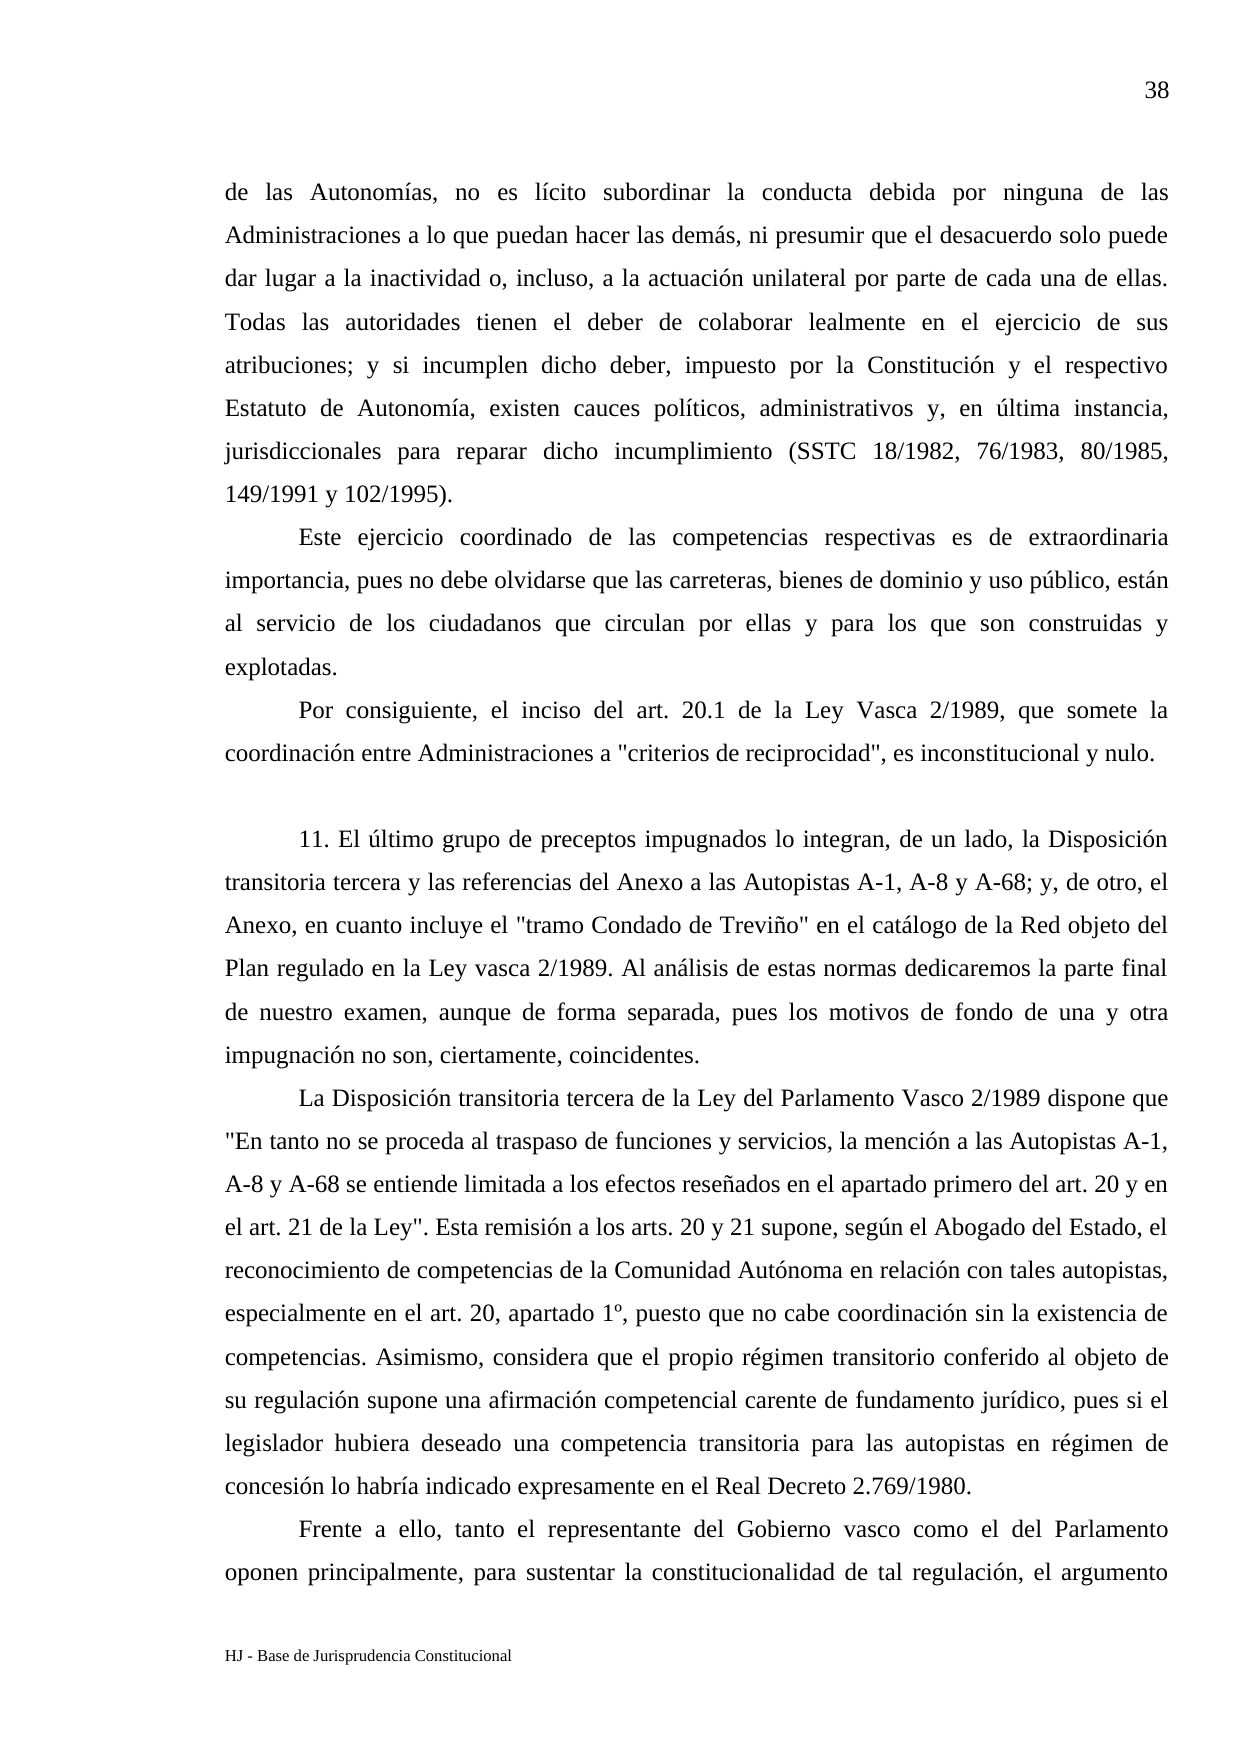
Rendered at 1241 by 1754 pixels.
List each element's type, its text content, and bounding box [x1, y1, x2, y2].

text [224, 177, 1169, 508]
text Este ejercicio coordinado de las competencias respectivas es de extraordinaria importancia, pues no debe olvidarse que las carreteras, bienes de dominio y uso público, están al servicio de los ciudadanos que circulan por ellas y para los que son construidas y explotadas. [224, 522, 1169, 680]
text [224, 1514, 1169, 1586]
text La Disposición transitoria tercera de la Ley del Parlamento Vasco 2/1989 dispone que "En tanto no se proceda al traspaso de funciones y servicios, la mención a las Autopistas A-1, A-8 y A-68 se entiende limitada a los efectos reseñados en el apartado primero del art. 20 y en el art. 21 de la Ley". Esta remisión a los arts. 20 y 21 supone, según el Abogado del Estado, el reconocimiento de competencias de la Comunidad Autónoma en relación con tales autopistas, especialmente en el art. 20, apartado 1º, puesto que no cabe coordinación sin la existencia de competencias. Asimismo, considera que el propio régimen transitorio conferido al objeto de su regulación supone una afirmación competencial carente de fundamento jurídico, pues si el legislador hubiera deseado una competencia transitoria para las autopistas en régimen de concesión lo habría indicado expresamente en el Real Decreto 2.769/1980. [224, 1083, 1169, 1500]
text Por consiguiente, el inciso del art. 20.1 de la Ley Vasca 2/1989, que somete la coordinación entre Administraciones a "criterios de reciprocidad", es inconstitucional y nulo. [224, 695, 1169, 767]
text 11. El último grupo de preceptos impugnados lo integran, de un lado, la Disposición transitoria tercera y las referencias del Anexo a las Autopistas A-1, A-8 y A-68; y, de otro, el Anexo, en cuanto incluye el "tramo Condado de Treviño" en el catálogo de la Red objeto del Plan regulado en la Ley vasca 2/1989. Al análisis de estas normas dedicaremos la parte final de nuestro examen, aunque de forma separada, pues los motivos de fondo de una y otra impugnación no son, ciertamente, coincidentes. [224, 824, 1169, 1068]
